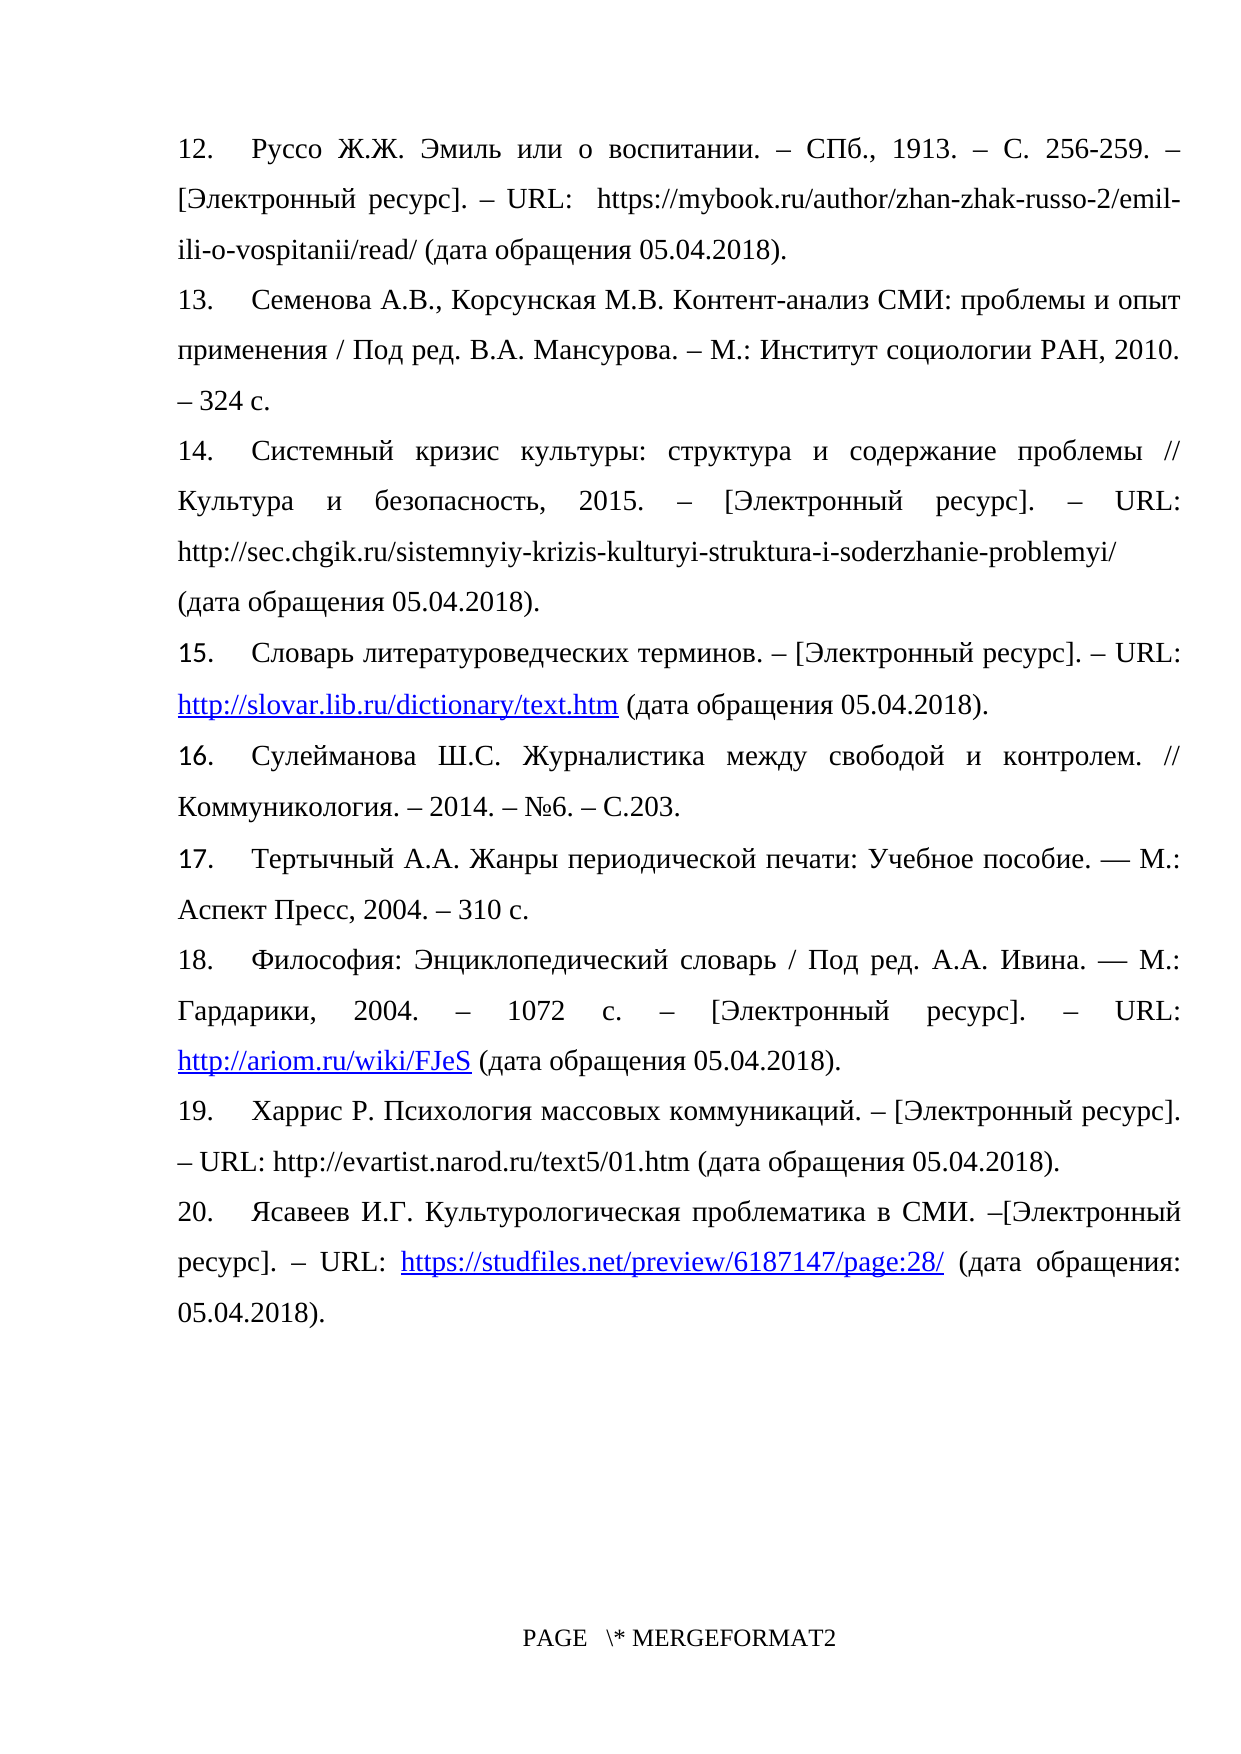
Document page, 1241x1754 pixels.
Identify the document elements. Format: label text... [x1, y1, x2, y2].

list Философия: Энциклопедический словарь / Под ред. А.А. Ивина. — М.: Гардарики, 2004. – 1072 с. – [Электронный ресурс]. – URL: http://ariom.ru/wiki/FJeS (дата обращения 05.04.2018). [177, 942, 1181, 1077]
list Системный кризис культуры: структура и содержание проблемы // Культура и безопасность, 2015. – [Электронный ресурс]. – URL: http://sec.chgik.ru/sistemnyiy-krizis-kulturyi-struktura-i-soderzhanie-problemyi/ (дата обращения 05.04.2018). [177, 433, 1181, 618]
list Тертычный А.А. Жанры периодической печати: Учебное пособие. — М.: Аспект Пресс, 2004. – 310 с. [177, 840, 1181, 926]
list Сулейманова Ш.С. Журналистика между свободой и контролем. // Коммуникология. – 2014. – №6. – С.203. [177, 737, 1181, 823]
list Харрис Р. Психология массовых коммуникаций. – [Электронный ресурс]. – URL: http://evartist.narod.ru/text5/01.htm (дата обращения 05.04.2018). [177, 1093, 1181, 1177]
list Руссо Ж.Ж. Эмиль или о воспитании. – СПб., 1913. – С. 256-259. – [Электронный ресурс]. – URL: https://mybook.ru/author/zhan-zhak-russo-2/emil-ili-o-vospitanii/read/ (дата обращения 05.04.2018). [177, 131, 1181, 265]
list Словарь литературоведческих терминов. – [Электронный ресурс]. – URL: http://slovar.lib.ru/dictionary/text.htm (дата обращения 05.04.2018). [177, 634, 1181, 720]
list Семенова А.В., Корсунская М.В. Контент-анализ СМИ: проблемы и опыт применения / Под ред. В.А. Мансурова. – М.: Институт социологии РАН, 2010. – 324 с. [177, 282, 1181, 416]
list Ясавеев И.Г. Культурологическая проблематика в СМИ. –[Электронный ресурс]. – URL: https://studfiles.net/preview/6187147/page:28/ (дата обращения: 05.04.2018). [177, 1194, 1181, 1328]
